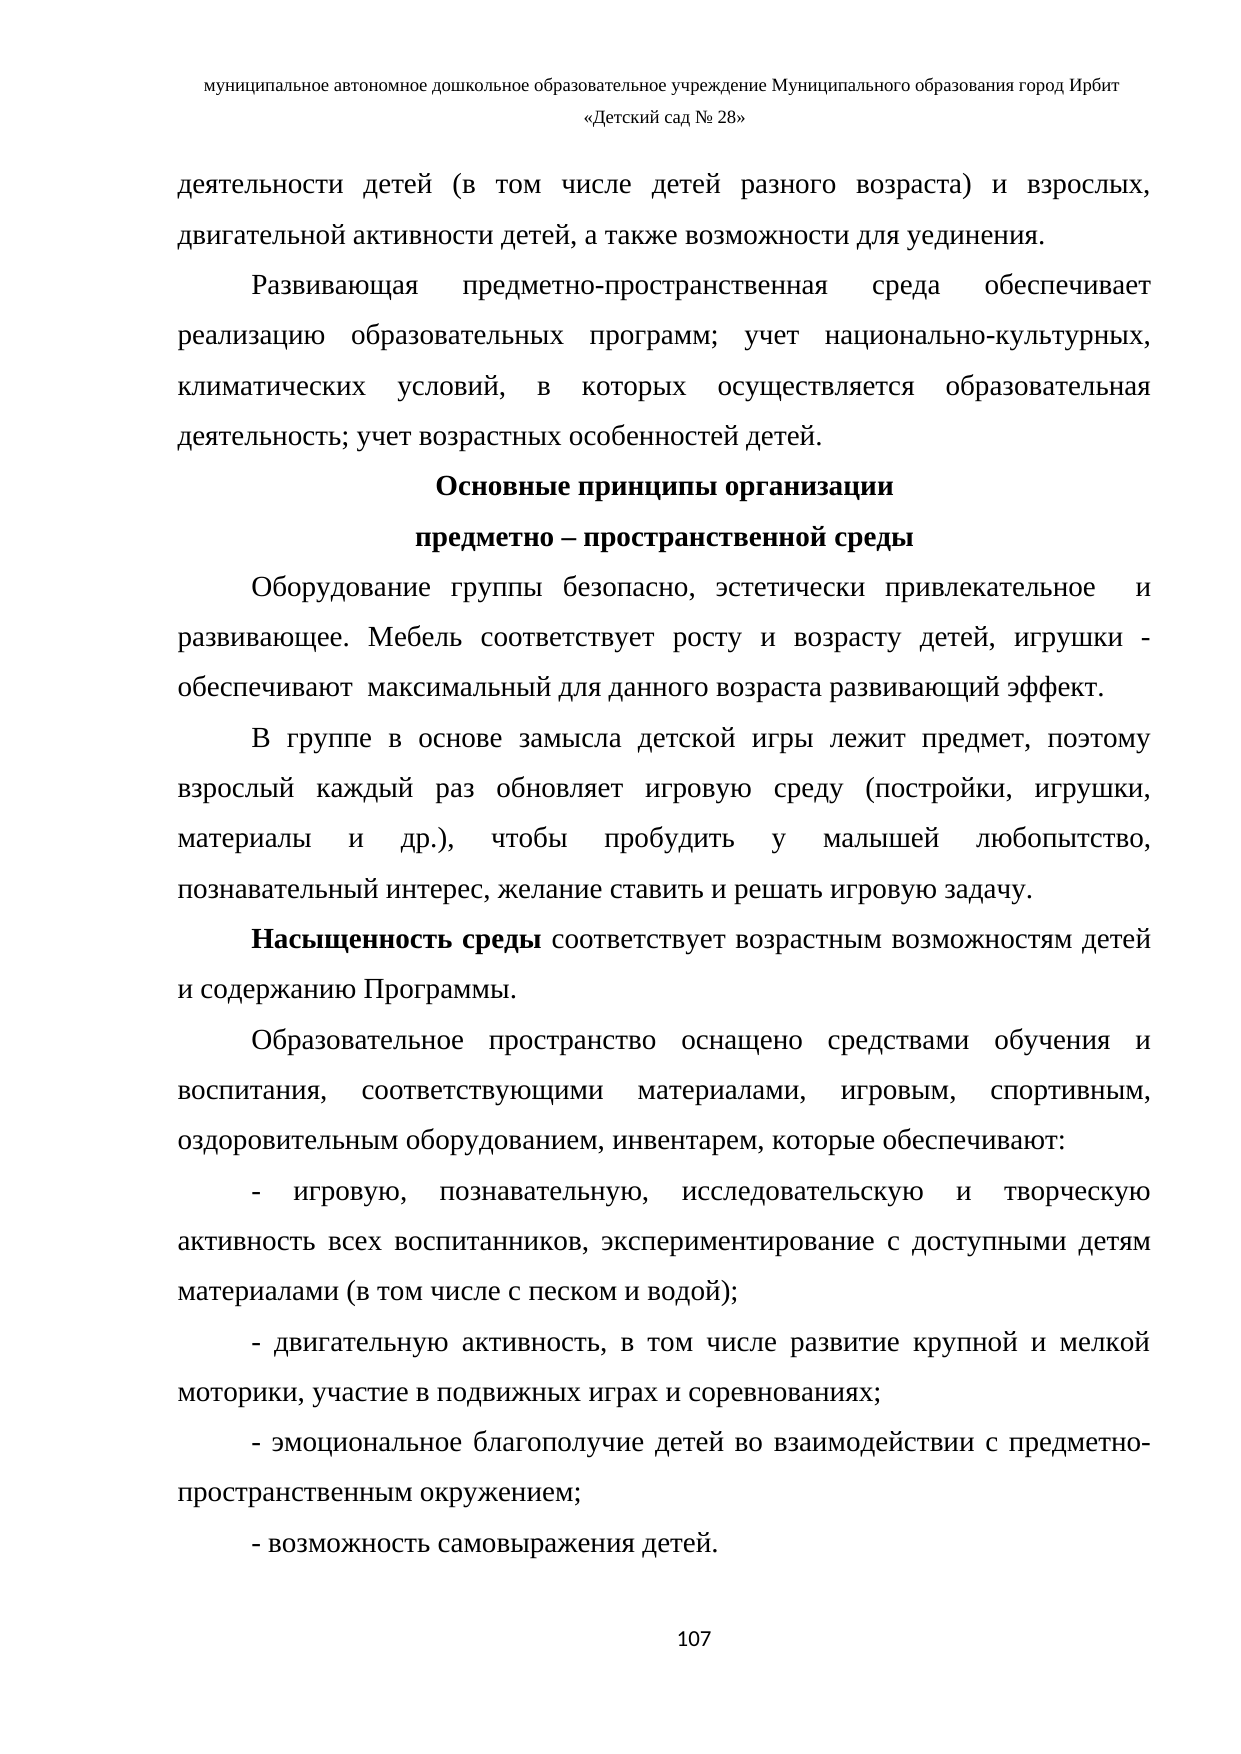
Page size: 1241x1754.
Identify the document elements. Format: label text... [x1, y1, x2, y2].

text В группе в основе замысла детской игры лежит предмет, поэтому взрослый каждый раз обновляет игровую среду (постройки, игрушки, материалы и др.), чтобы пробудить у малышей любопытство, познавательный интерес, желание ставить и решать игровую задачу. [177, 720, 1152, 904]
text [177, 166, 1152, 250]
text - эмоциональное благополучие детей во взаимодействии с предметно-пространственным окружением; [177, 1424, 1152, 1508]
text Образовательное пространство оснащено средствами обучения и воспитания, соответствующими материалами, игровым, спортивным, оздоровительным оборудованием, инвентарем, которые обеспечивают: [177, 1022, 1152, 1156]
text - возможность самовыражения детей. [177, 1525, 1152, 1558]
text - двигательную активность, в том числе развитие крупной и мелкой моторики, участие в подвижных играх и соревнованиях; [177, 1324, 1152, 1407]
text Насыщенность среды соответствует возрастным возможностям детей и содержанию Программы. [177, 921, 1152, 1005]
text Основные принципы организации [177, 468, 1152, 502]
text Развивающая предметно-пространственная среда обеспечивает реализацию образовательных программ; учет национально-культурных, климатических условий, в которых осуществляется образовательная деятельность; учет возрастных особенностей детей. [177, 267, 1152, 452]
text Оборудование группы безопасно, эстетически привлекательное и развивающее. Мебель соответствует росту и возрасту детей, игрушки - обеспечивают максимальный для данного возраста развивающий эффект. [177, 569, 1152, 703]
text предметно – пространственной среды [177, 519, 1152, 552]
text - игровую, познавательную, исследовательскую и творческую активность всех воспитанников, экспериментирование с доступными детям материалами (в том числе с песком и водой); [177, 1173, 1152, 1307]
